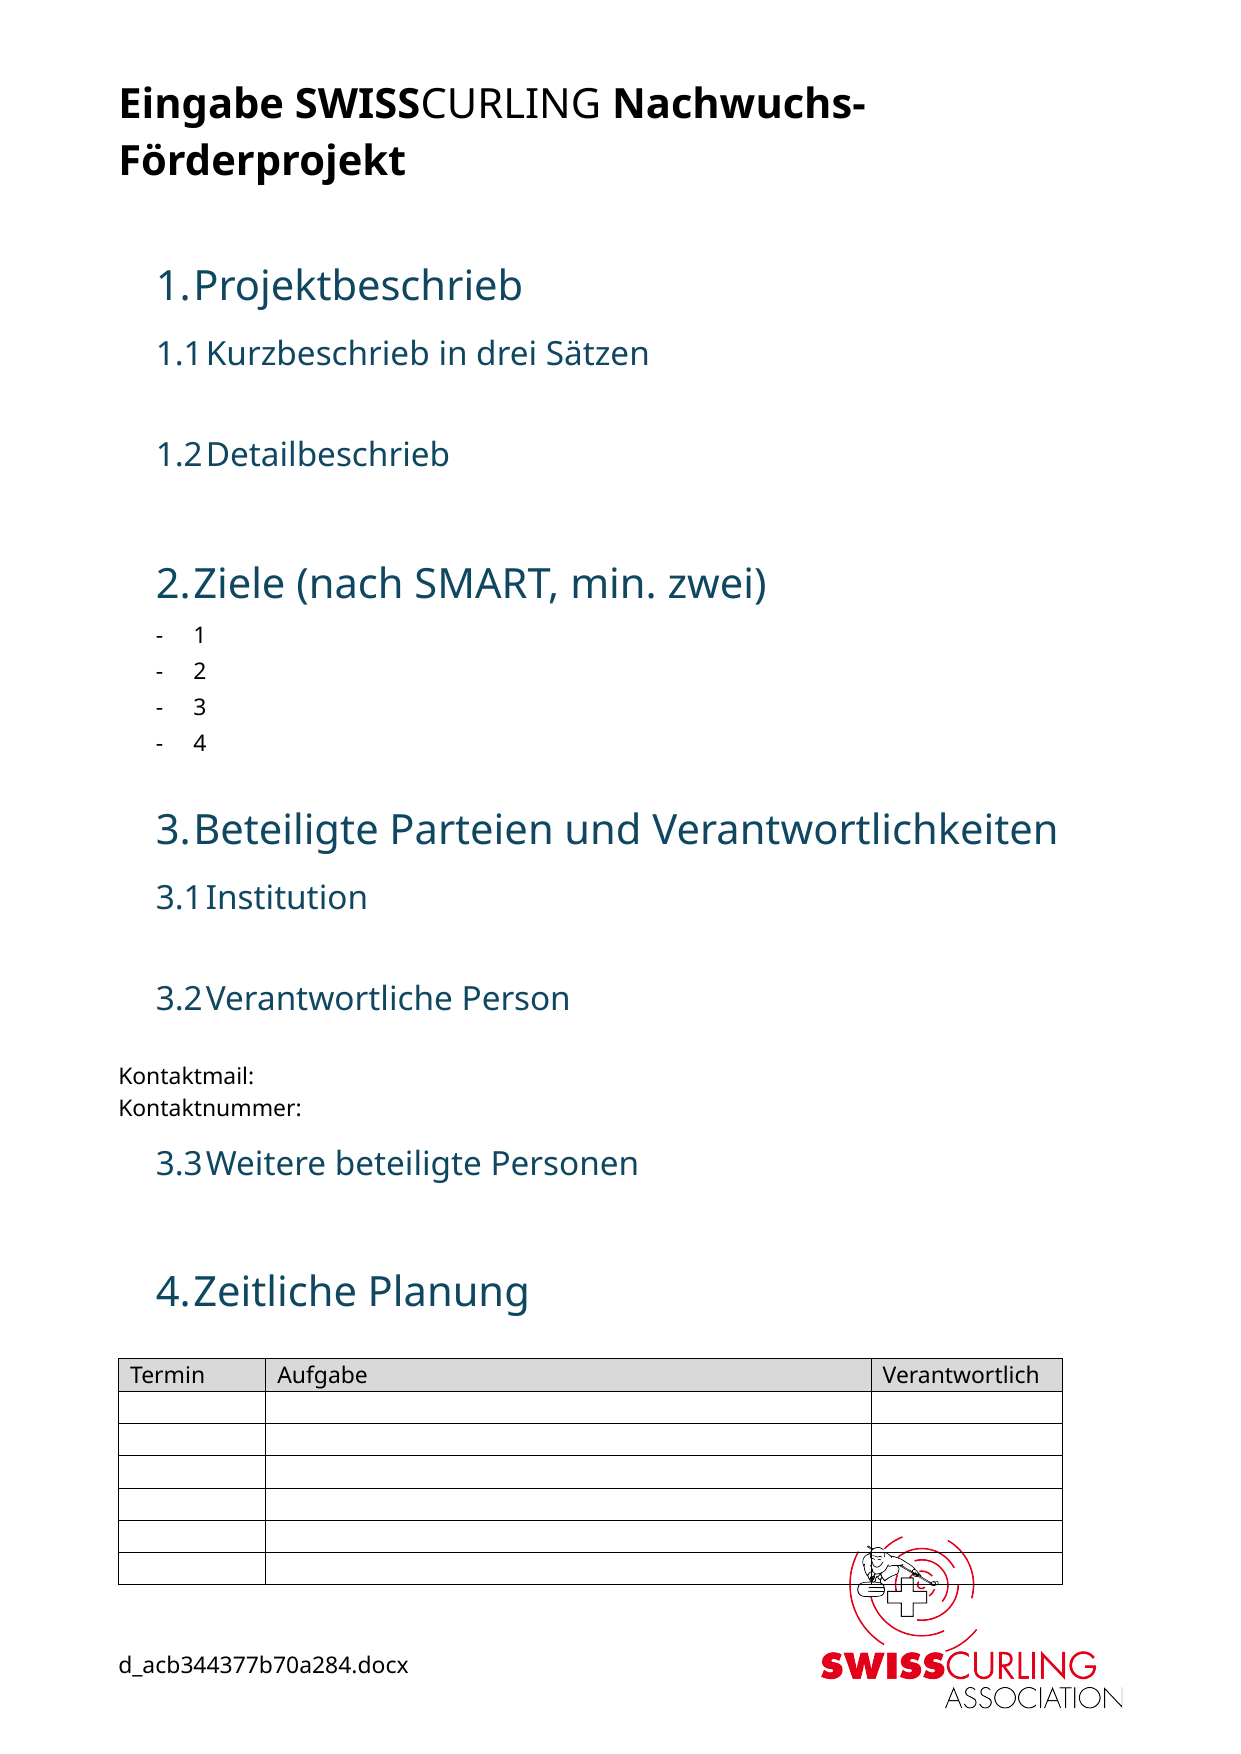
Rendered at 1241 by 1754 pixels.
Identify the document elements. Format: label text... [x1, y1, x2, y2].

subtitle Weitere beteiligte Personen [156, 1139, 1122, 1185]
list 4 [156, 727, 1122, 758]
table_cell [872, 1521, 1062, 1552]
table_cell [266, 1424, 871, 1455]
table_cell [119, 1456, 265, 1487]
subtitle Zeitliche Planung [156, 1262, 1122, 1319]
list 1 [156, 619, 1122, 650]
picture [821, 1536, 1123, 1709]
table_cell [266, 1456, 871, 1487]
text Kontaktnummer: [118, 1091, 1122, 1123]
table_cell [872, 1553, 1062, 1584]
table_cell [872, 1424, 1062, 1455]
table_header Termin [119, 1359, 265, 1391]
table_cell [266, 1521, 871, 1552]
table_cell [119, 1392, 265, 1423]
table_cell [119, 1553, 265, 1584]
table_cell [119, 1489, 265, 1520]
table_cell [266, 1553, 871, 1584]
table_cell [266, 1392, 871, 1423]
subtitle Beteiligte Parteien und Verantwortlichkeiten [156, 800, 1122, 857]
table_header Aufgabe [266, 1359, 871, 1391]
subtitle Detailbeschrieb [156, 431, 1122, 477]
subtitle Ziele (nach SMART, min. zwei) [156, 554, 1122, 611]
subtitle Kurzbeschrieb in drei Sätzen [156, 329, 1122, 375]
subtitle Verantwortliche Person [156, 975, 1122, 1021]
text Kontaktmail: [118, 1060, 1122, 1091]
table_cell [119, 1521, 265, 1552]
subtitle Projektbeschrieb [156, 256, 1122, 313]
subtitle Institution [156, 873, 1122, 919]
list 3 [156, 691, 1122, 722]
table_cell [872, 1456, 1062, 1487]
table_cell [119, 1424, 265, 1455]
list 2 [156, 655, 1122, 686]
table_header Verantwortlich [872, 1359, 1062, 1391]
table_cell [266, 1489, 871, 1520]
table_cell [872, 1489, 1062, 1520]
table_cell [872, 1392, 1062, 1423]
